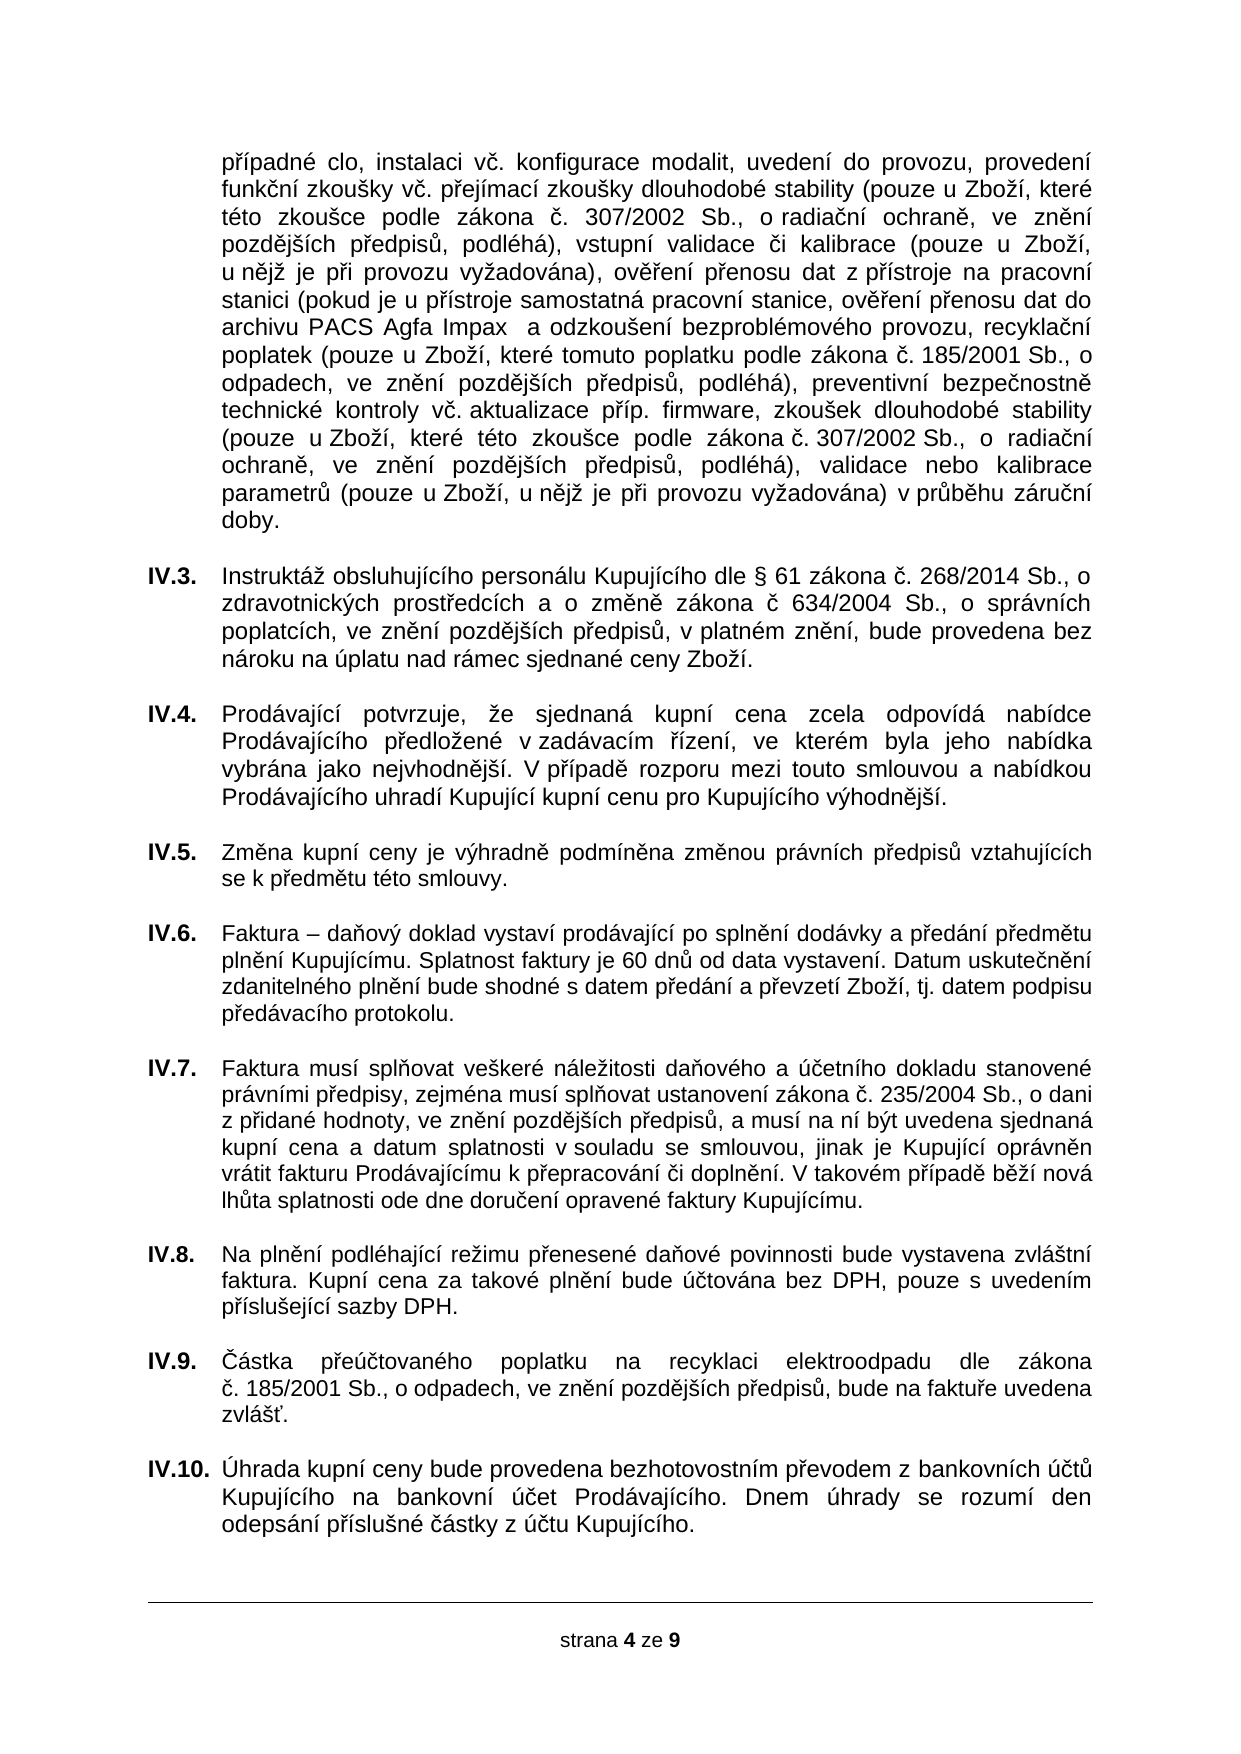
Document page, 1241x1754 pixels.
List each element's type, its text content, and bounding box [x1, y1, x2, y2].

list Změna kupní ceny je výhradně podmíněna změnou právních předpisů vztahujících se k předmětu této smlouvy. [148, 838, 1093, 892]
list Na plnění podléhající režimu přenesené daňové povinnosti bude vystavena zvláštní faktura. Kupní cena za takové plnění bude účtována bez DPH, pouze s uvedením příslušející sazby DPH. [148, 1241, 1093, 1319]
list Faktura musí splňovat veškeré náležitosti daňového a účetního dokladu stanovené právními předpisy, zejména musí splňovat ustanovení zákona č. 235/2004 Sb., o dani z přidané hodnoty, ve znění pozdějších předpisů, a musí na ní být uvedena sjednaná kupní cena a datum splatnosti v souladu se smlouvou, jinak je Kupující oprávněn vrátit fakturu Prodávajícímu k přepracování či doplnění. V takovém případě běží nová lhůta splatnosti ode dne doručení opravené faktury Kupujícímu. [148, 1053, 1093, 1213]
list Částka přeúčtovaného poplatku na recyklaci elektroodpadu dle zákona č. 185/2001 Sb., o odpadech, ve znění pozdějších předpisů, bude na faktuře uvedena zvlášť. [148, 1347, 1093, 1427]
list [148, 148, 1093, 534]
list Instruktáž obsluhujícího personálu Kupujícího dle § 61 zákona č. 268/2014 Sb., o zdravotnických prostředcích a o změně zákona č 634/2004 Sb., o správních poplatcích, ve znění pozdějších předpisů, v platném znění, bude provedena bez nároku na úplatu nad rámec sjednané ceny Zboží. [148, 562, 1093, 672]
list Faktura – daňový doklad vystaví prodávající po splnění dodávky a předání předmětu plnění Kupujícímu. Splatnost faktury je 60 dnů od data vystavení. Datum uskutečnění zdanitelného plnění bude shodné s datem předání a převzetí Zboží, tj. datem podpisu předávacího protokolu. [148, 919, 1093, 1026]
list Prodávající potvrzuje, že sjednaná kupní cena zcela odpovídá nabídce Prodávajícího předložené v zadávacím řízení, ve kterém byla jeho nabídka vybrána jako nejvhodnější. V případě rozporu mezi touto smlouvou a nabídkou Prodávajícího uhradí Kupující kupní cenu pro Kupujícího výhodnější. [148, 700, 1093, 810]
list Úhrada kupní ceny bude provedena bezhotovostním převodem z bankovních účtů Kupujícího na bankovní účet Prodávajícího. Dnem úhrady se rozumí den odepsání příslušné částky z účtu Kupujícího. [148, 1455, 1093, 1538]
